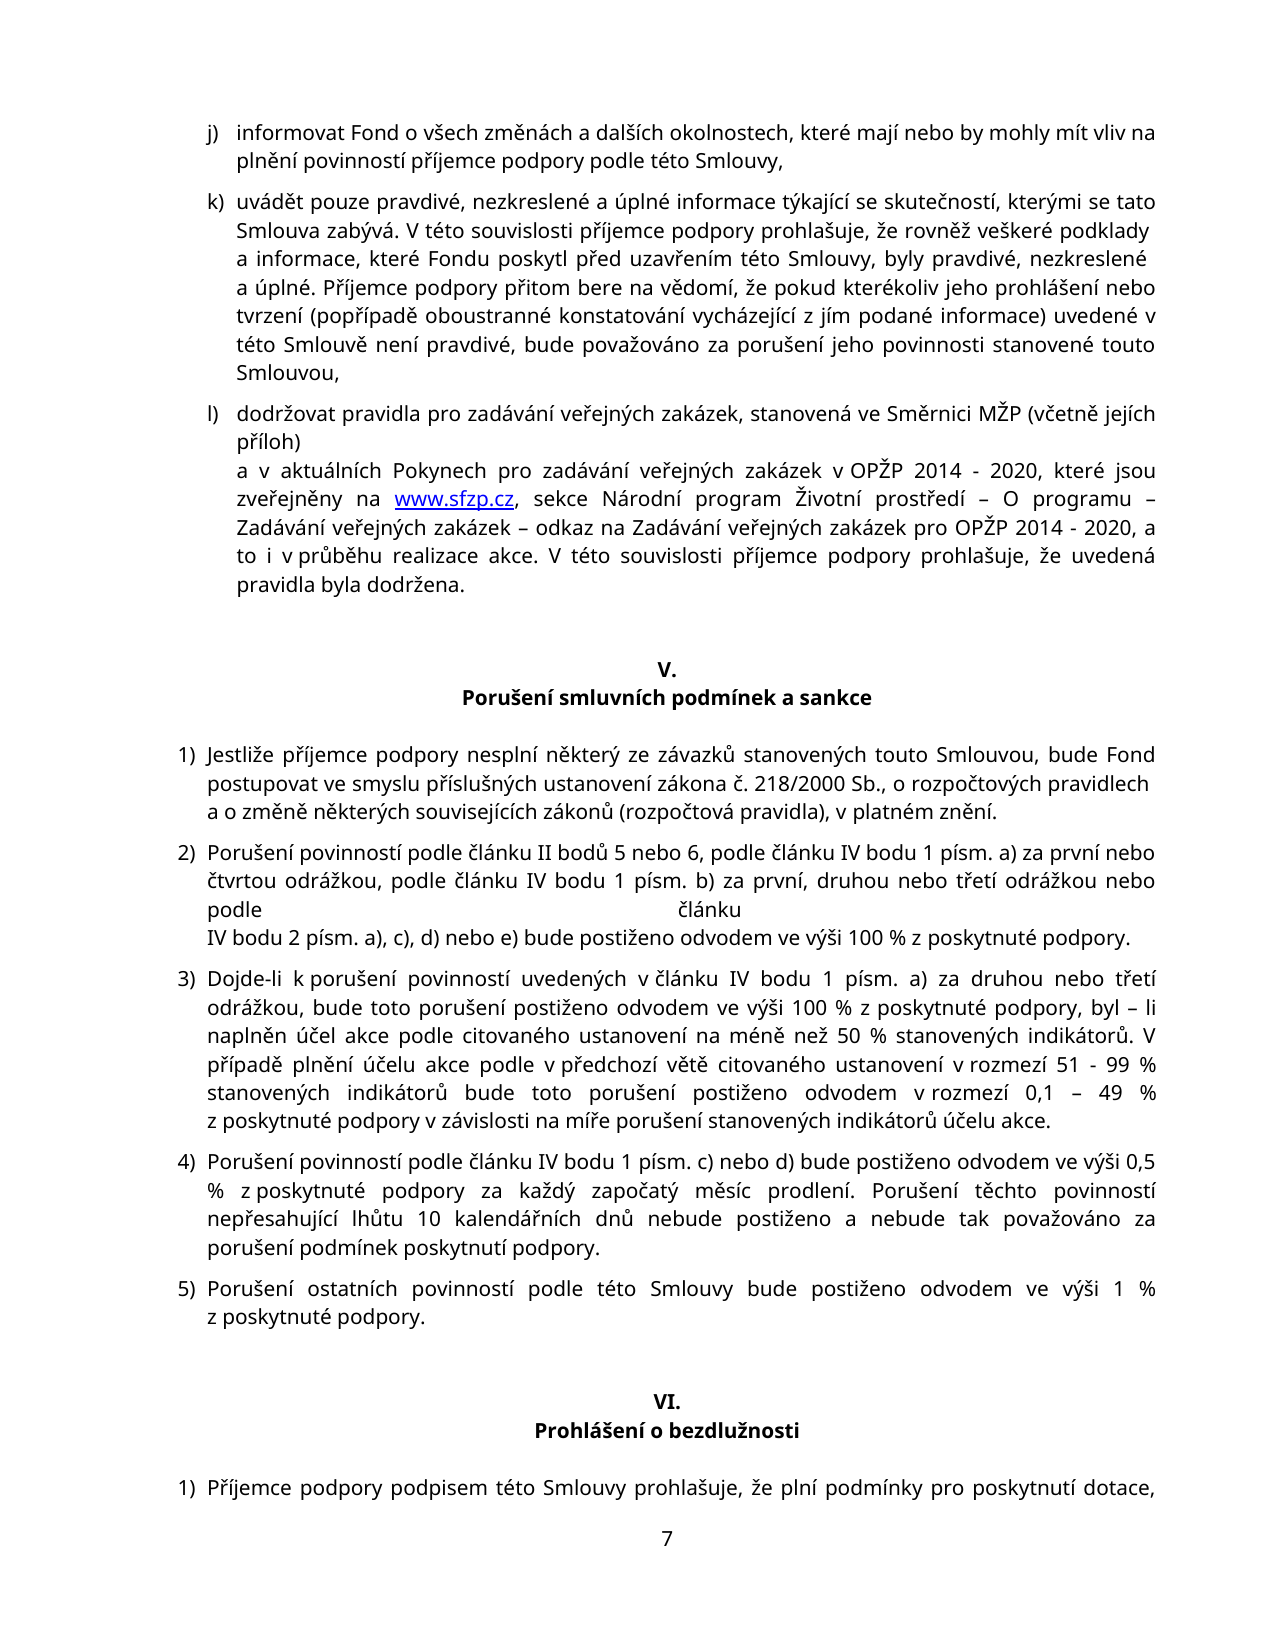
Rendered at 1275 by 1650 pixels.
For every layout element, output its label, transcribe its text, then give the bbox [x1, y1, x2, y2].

list Porušení povinností podle článku IV bodu 1 písm. c) nebo d) bude postiženo odvodem ve výši 0,5 % z poskytnuté podpory za každý započatý měsíc prodlení. Porušení těchto povinností nepřesahující lhůtu 10 kalendářních dnů nebude postiženo a nebude tak považováno za porušení podmínek poskytnutí podpory. [177, 1147, 1157, 1261]
list informovat Fond o všech změnách a dalších okolnostech, které mají nebo by mohly mít vliv na plnění povinností příjemce podpory podle této Smlouvy, [207, 118, 1157, 175]
list Jestliže příjemce podpory nesplní některý ze závazků stanovených touto Smlouvou, bude Fond postupovat ve smyslu příslušných ustanovení zákona č. 218/2000 Sb., o rozpočtových pravidlech a o změně některých souvisejících zákonů (rozpočtová pravidla), v platném znění. [177, 740, 1157, 826]
text VI. [177, 1387, 1157, 1416]
list uvádět pouze pravdivé, nezkreslené a úplné informace týkající se skutečností, kterými se tato Smlouva zabývá. V této souvislosti příjemce podpory prohlašuje, že rovněž veškeré podklady a informace, které Fondu poskytl před uzavřením této Smlouvy, byly pravdivé, nezkreslené a úplné. Příjemce podpory přitom bere na vědomí, že pokud kterékoliv jeho prohlášení nebo tvrzení (popřípadě oboustranné konstatování vycházející z jím podané informace) uvedené v této Smlouvě není pravdivé, bude považováno za porušení jeho povinnosti stanovené touto Smlouvou, [207, 187, 1157, 387]
text V. [177, 655, 1157, 683]
text Porušení smluvních podmínek a sankce [177, 683, 1157, 712]
list dodržovat pravidla pro zadávání veřejných zakázek, stanovená ve Směrnici MŽP (včetně jejích příloh) a v aktuálních Pokynech pro zadávání veřejných zakázek v OPŽP 2014 - 2020, které jsou zveřejněny na www.sfzp.cz, sekce Národní program Životní prostředí – O programu – Zadávání veřejných zakázek – odkaz na Zadávání veřejných zakázek pro OPŽP 2014 - 2020, a to i v průběhu realizace akce. V této souvislosti příjemce podpory prohlašuje, že uvedená pravidla byla dodržena. [207, 399, 1157, 598]
list Dojde-li k porušení povinností uvedených v článku IV bodu 1 písm. a) za druhou nebo třetí odrážkou, bude toto porušení postiženo odvodem ve výši 100 % z poskytnuté podpory, byl – li naplněn účel akce podle citovaného ustanovení na méně než 50 % stanovených indikátorů. V případě plnění účelu akce podle v předchozí větě citovaného ustanovení v rozmezí 51 - 99 % stanovených indikátorů bude toto porušení postiženo odvodem v rozmezí 0,1 – 49 % z poskytnuté podpory v závislosti na míře porušení stanovených indikátorů účelu akce. [177, 964, 1157, 1135]
list Porušení povinností podle článku II bodů 5 nebo 6, podle článku IV bodu 1 písm. a) za první nebo čtvrtou odrážkou, podle článku IV bodu 1 písm. b) za první, druhou nebo třetí odrážkou nebo podle článku IV bodu 2 písm. a), c), d) nebo e) bude postiženo odvodem ve výši 100 % z poskytnuté podpory. [177, 838, 1157, 952]
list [177, 1473, 1157, 1501]
text Prohlášení o bezdlužnosti [177, 1416, 1157, 1444]
list Porušení ostatních povinností podle této Smlouvy bude postiženo odvodem ve výši 1 % z poskytnuté podpory. [177, 1274, 1157, 1331]
